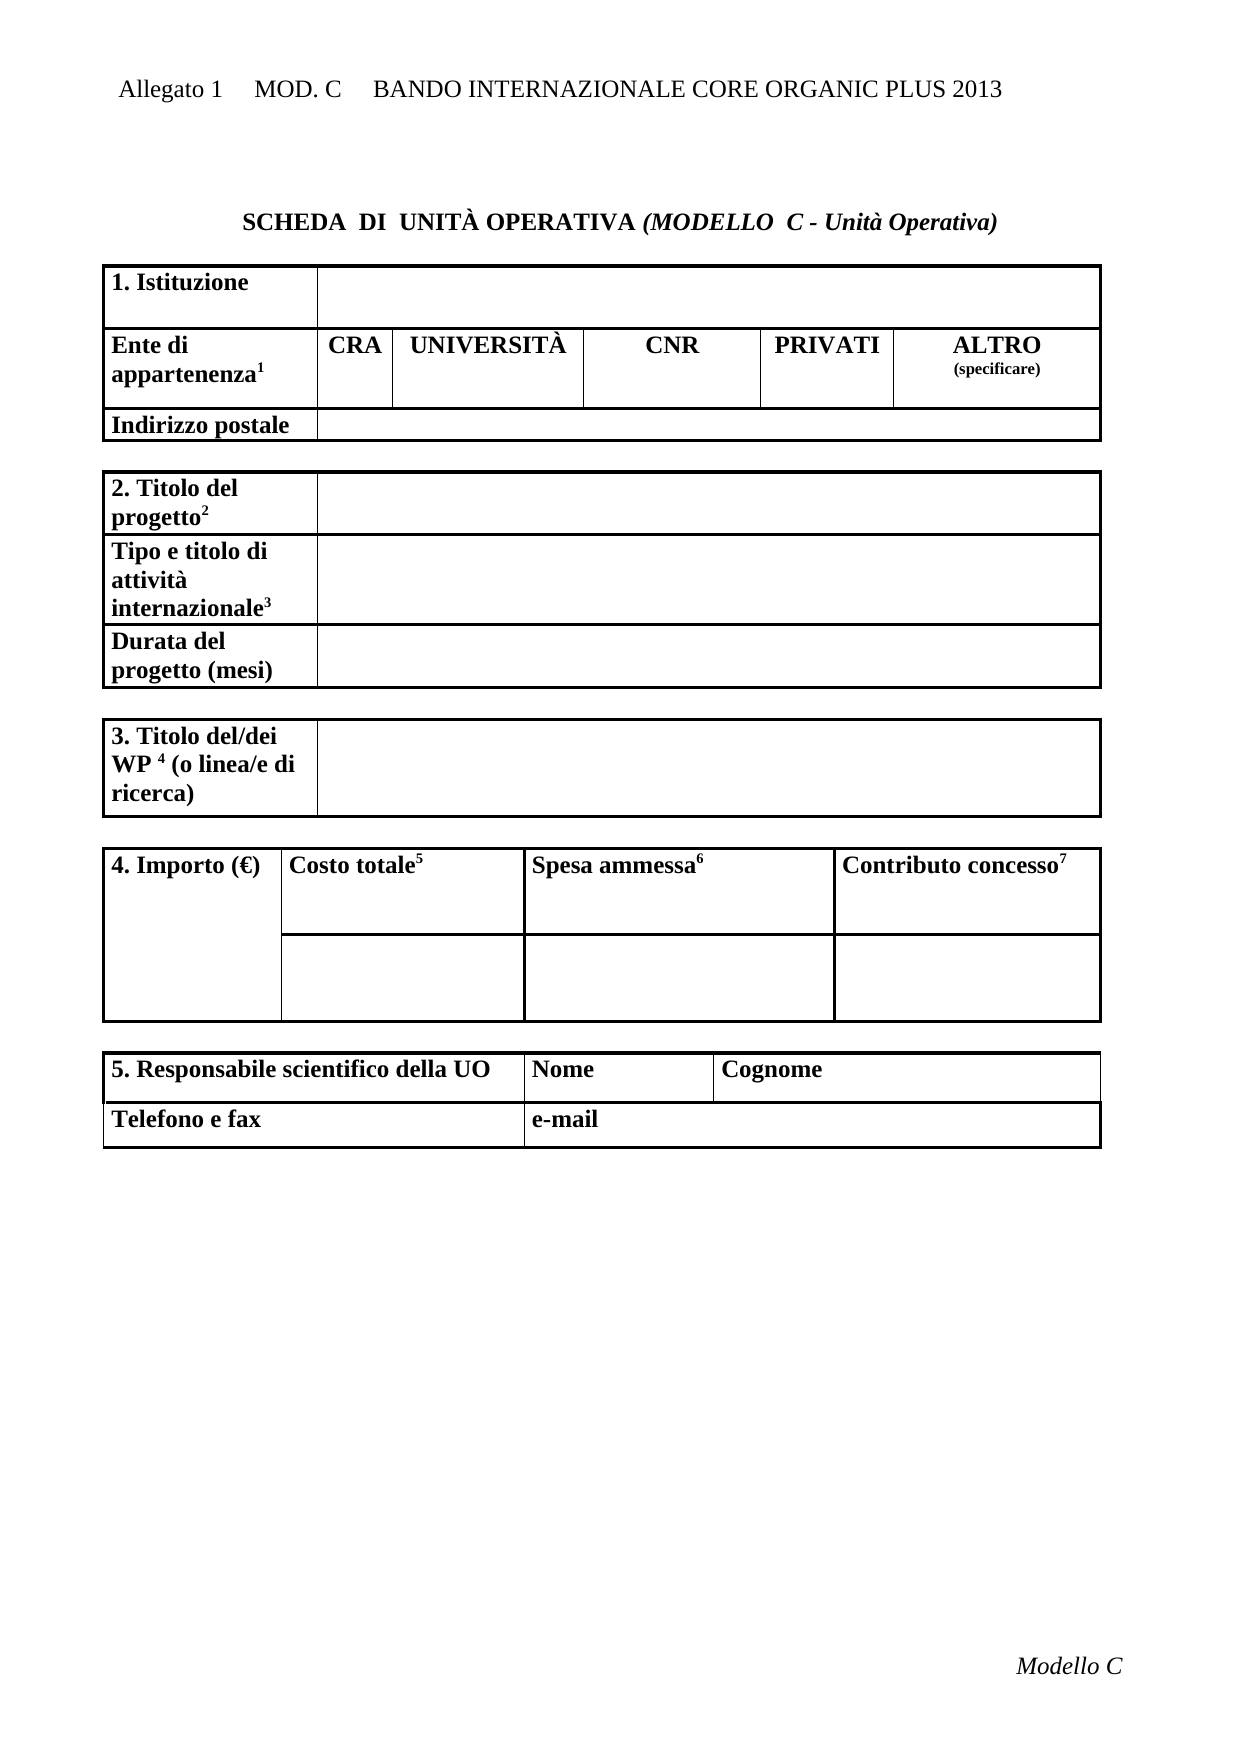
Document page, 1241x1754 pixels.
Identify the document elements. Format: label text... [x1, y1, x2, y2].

table_cell [282, 936, 523, 1019]
table_cell e-mail [525, 1104, 1099, 1146]
table_header Nome [525, 1055, 713, 1101]
table_header 4. Importo (€) [105, 850, 281, 1019]
table_cell ALTRO (specificare) [894, 330, 1099, 407]
table_cell [318, 536, 1099, 623]
table_header [318, 721, 1099, 815]
text SCHEDA DI UNITÀ OPERATIVA (MODELLO C - Unità Operativa) [118, 207, 1122, 236]
table_cell [836, 936, 1099, 1019]
table_cell PRIVATI [761, 330, 893, 407]
table_cell Telefono e fax [104, 1101, 524, 1146]
table_cell Durata del progetto (mesi) [105, 626, 317, 686]
table_header 5. Responsabile scientifico della UO [105, 1055, 524, 1101]
table_header Contributo concesso [836, 850, 1099, 933]
table_header [318, 268, 1099, 327]
table_header Cognome [714, 1055, 1100, 1101]
table_cell Tipo e titolo di attività internazionale [105, 536, 317, 623]
table_cell CNR [584, 330, 760, 407]
table_cell [318, 410, 1099, 438]
table_cell CRA [318, 330, 392, 407]
table_header Costo totale [282, 850, 523, 933]
table_header 3. Titolo del/dei WP (o linea/e di ricerca) [105, 721, 317, 815]
table_cell Indirizzo postale [105, 410, 317, 438]
table_header [318, 474, 1099, 533]
table_cell UNIVERSITÀ [393, 330, 583, 407]
table_cell [526, 936, 833, 1019]
table_cell Ente di appartenenza [105, 330, 317, 407]
table_header Spesa ammessa [526, 850, 833, 933]
table_header 1. Istituzione [105, 268, 317, 327]
table_cell [318, 626, 1099, 686]
table_header 2. Titolo del progetto [105, 474, 317, 533]
